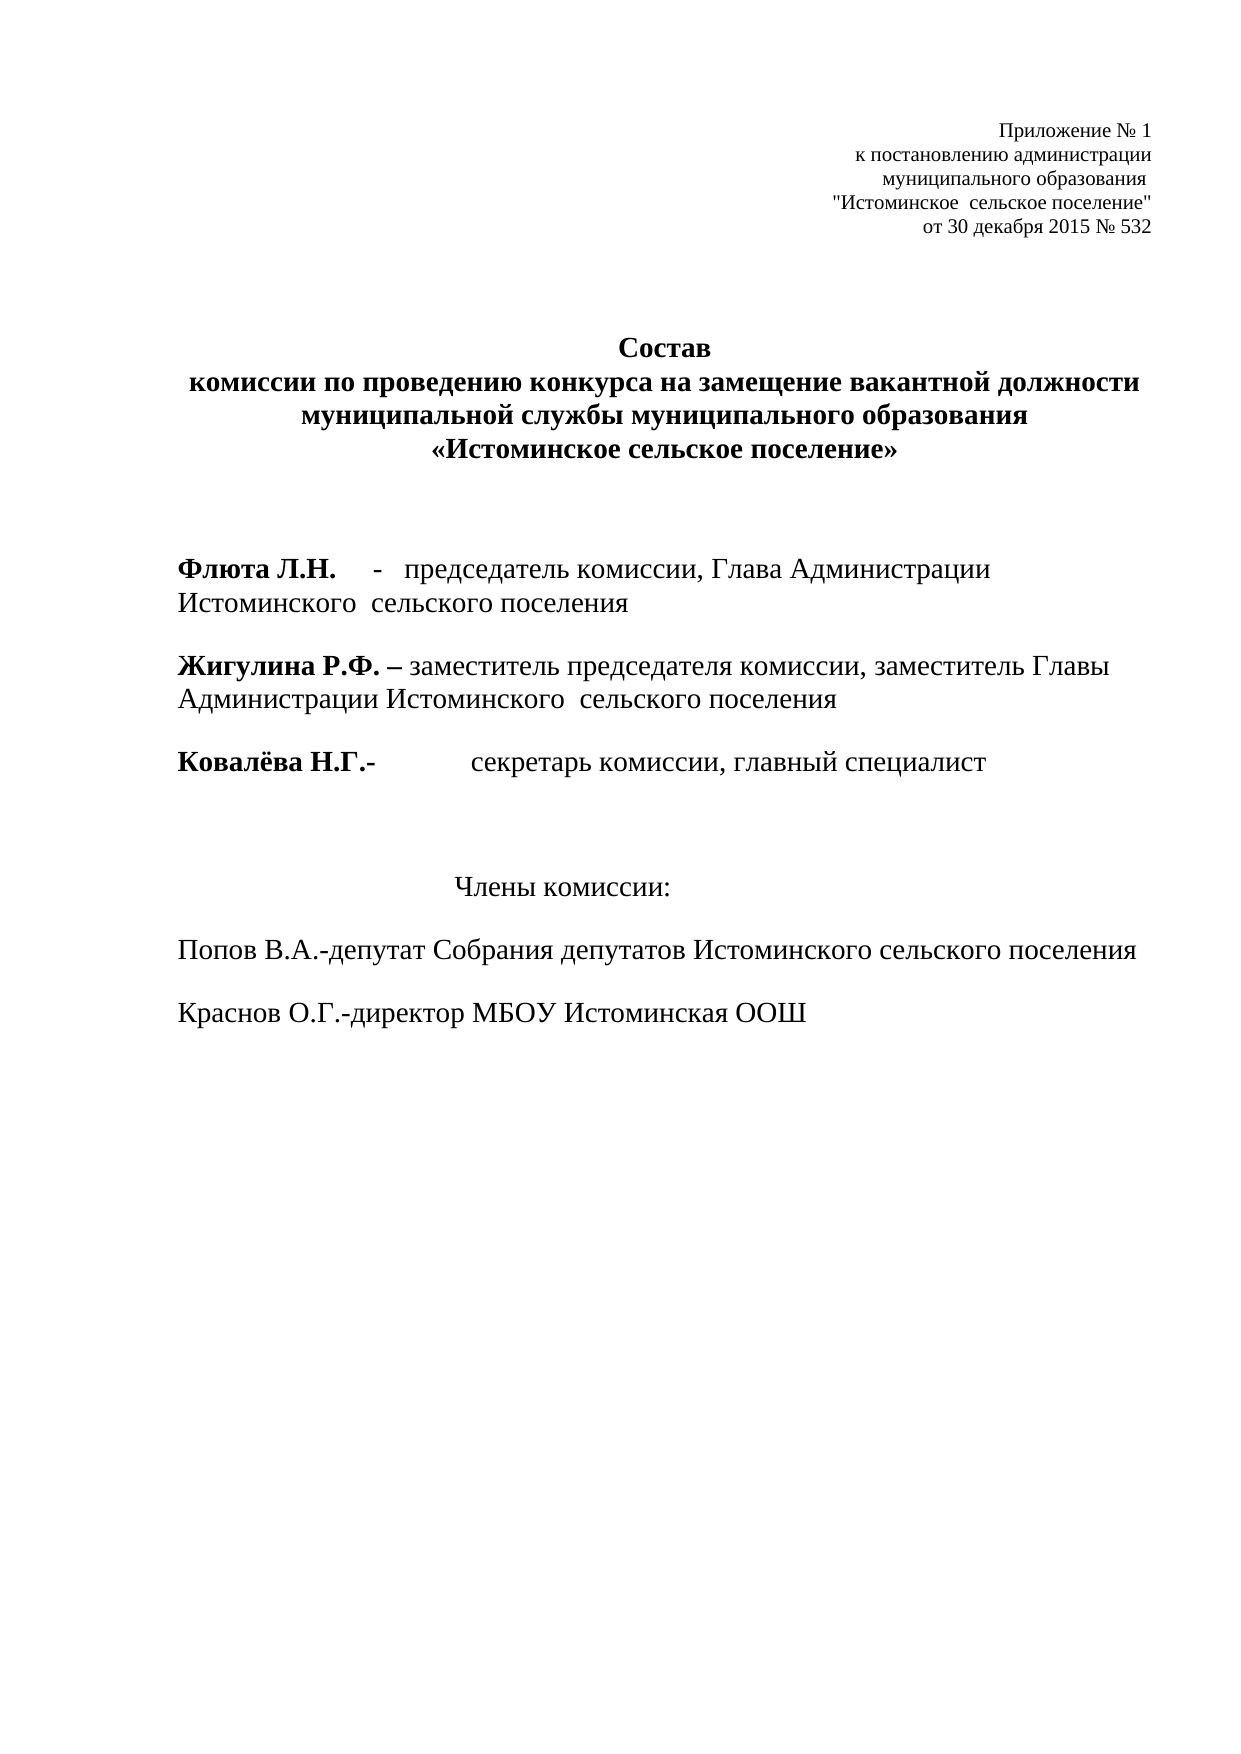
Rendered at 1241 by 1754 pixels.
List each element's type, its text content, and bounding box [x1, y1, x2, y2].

text Приложение № 1 к постановлению администрации муниципального образования "Истоминское сельское поселение" от 30 декабря 2015 № 532 [177, 118, 1152, 238]
text Флюта Л.Н. - председатель комиссии, Глава Администрации Истоминского сельского поселения [177, 552, 1152, 619]
text Попов В.А.-депутат Собрания депутатов Истоминского сельского поселения [177, 932, 1152, 966]
text Жигулина Р.Ф. – заместитель председателя комиссии, заместитель Главы Администрации Истоминского сельского поселения [177, 648, 1152, 715]
text Состав комиссии по проведению конкурса на замещение вакантной должности муниципальной службы муниципального образования [177, 330, 1152, 431]
text «Истоминское сельское поселение» [177, 431, 1152, 464]
text Ковалёва Н.Г.- секретарь комиссии, главный специалист [177, 744, 1152, 778]
text Краснов О.Г.-директор МБОУ Истоминская ООШ [177, 995, 1152, 1028]
text Члены комиссии: [177, 869, 1152, 903]
